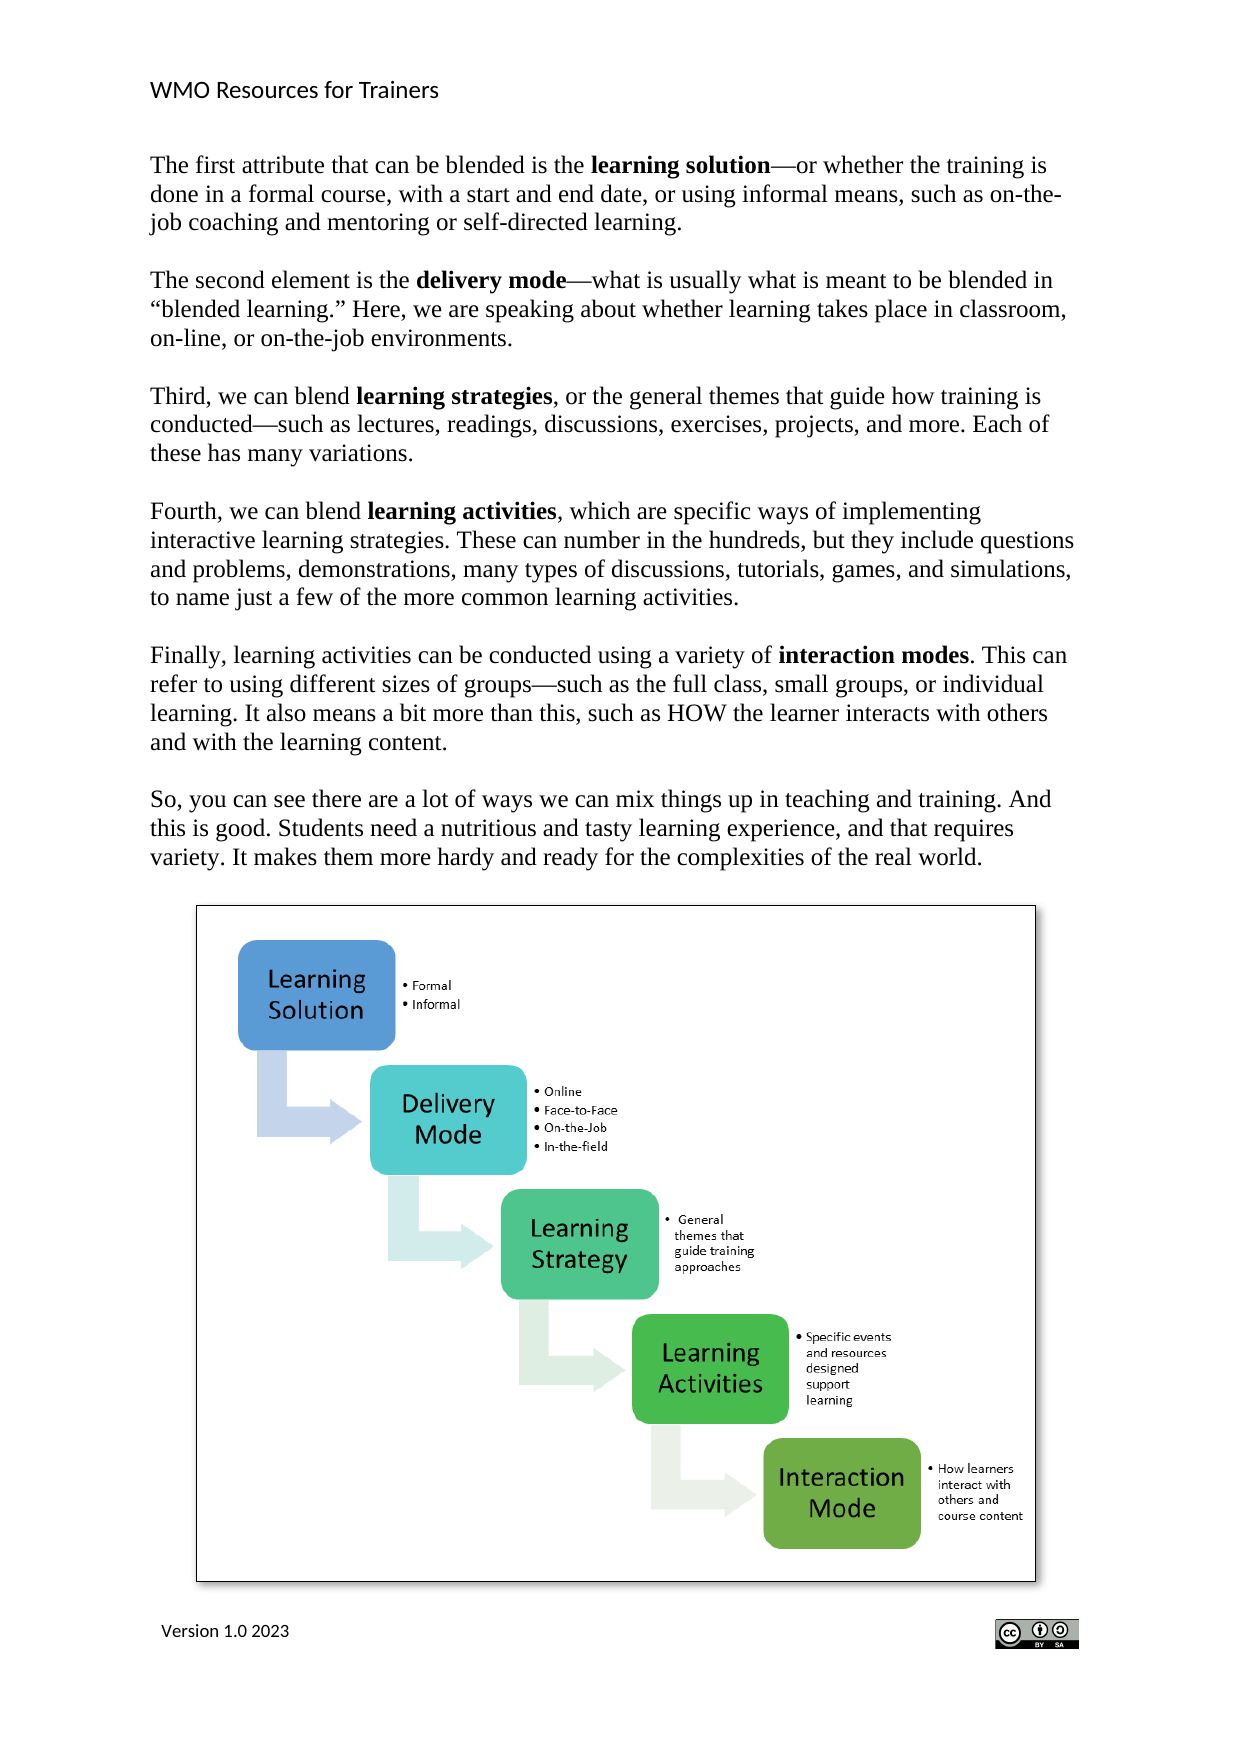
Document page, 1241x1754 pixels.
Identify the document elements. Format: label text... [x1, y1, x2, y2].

text Finally, learning activities can be conducted using a variety of interaction modes. This can refer to using different sizes of groups—such as the full class, small groups, or individual learning. It also means a bit more than this, such as HOW the learner interacts with others and with the learning content. [150, 640, 1090, 755]
text Third, we can blend learning strategies, or the general themes that guide how training is conducted—such as lectures, readings, discussions, exercises, projects, and more. Each of these has many variations. [150, 381, 1090, 467]
text The second element is the delivery mode—what is usually what is meant to be blended in “blended learning.” Here, we are speaking about whether learning takes place in classroom, on-line, or on-the-job environments. [150, 265, 1090, 352]
picture [197, 906, 1035, 1581]
text So, you can see there are a lot of ways we can mix things up in teaching and training. And this is good. Students need a nutritious and tasty learning experience, and that requires variety. It makes them more hardy and ready for the complexities of the real world. [150, 784, 1090, 871]
text The first attribute that can be blended is the learning solution—or whether the training is done in a formal course, with a start and end date, or using informal means, such as on-the-job coaching and mentoring or self-directed learning. [150, 150, 1090, 236]
text Fourth, we can blend learning activities, which are specific ways of implementing interactive learning strategies. These can number in the hundreds, but they include questions and problems, demonstrations, many types of discussions, tutorials, games, and simulations, to name just a few of the more common learning activities. [150, 496, 1090, 611]
picture [995, 1619, 1079, 1649]
